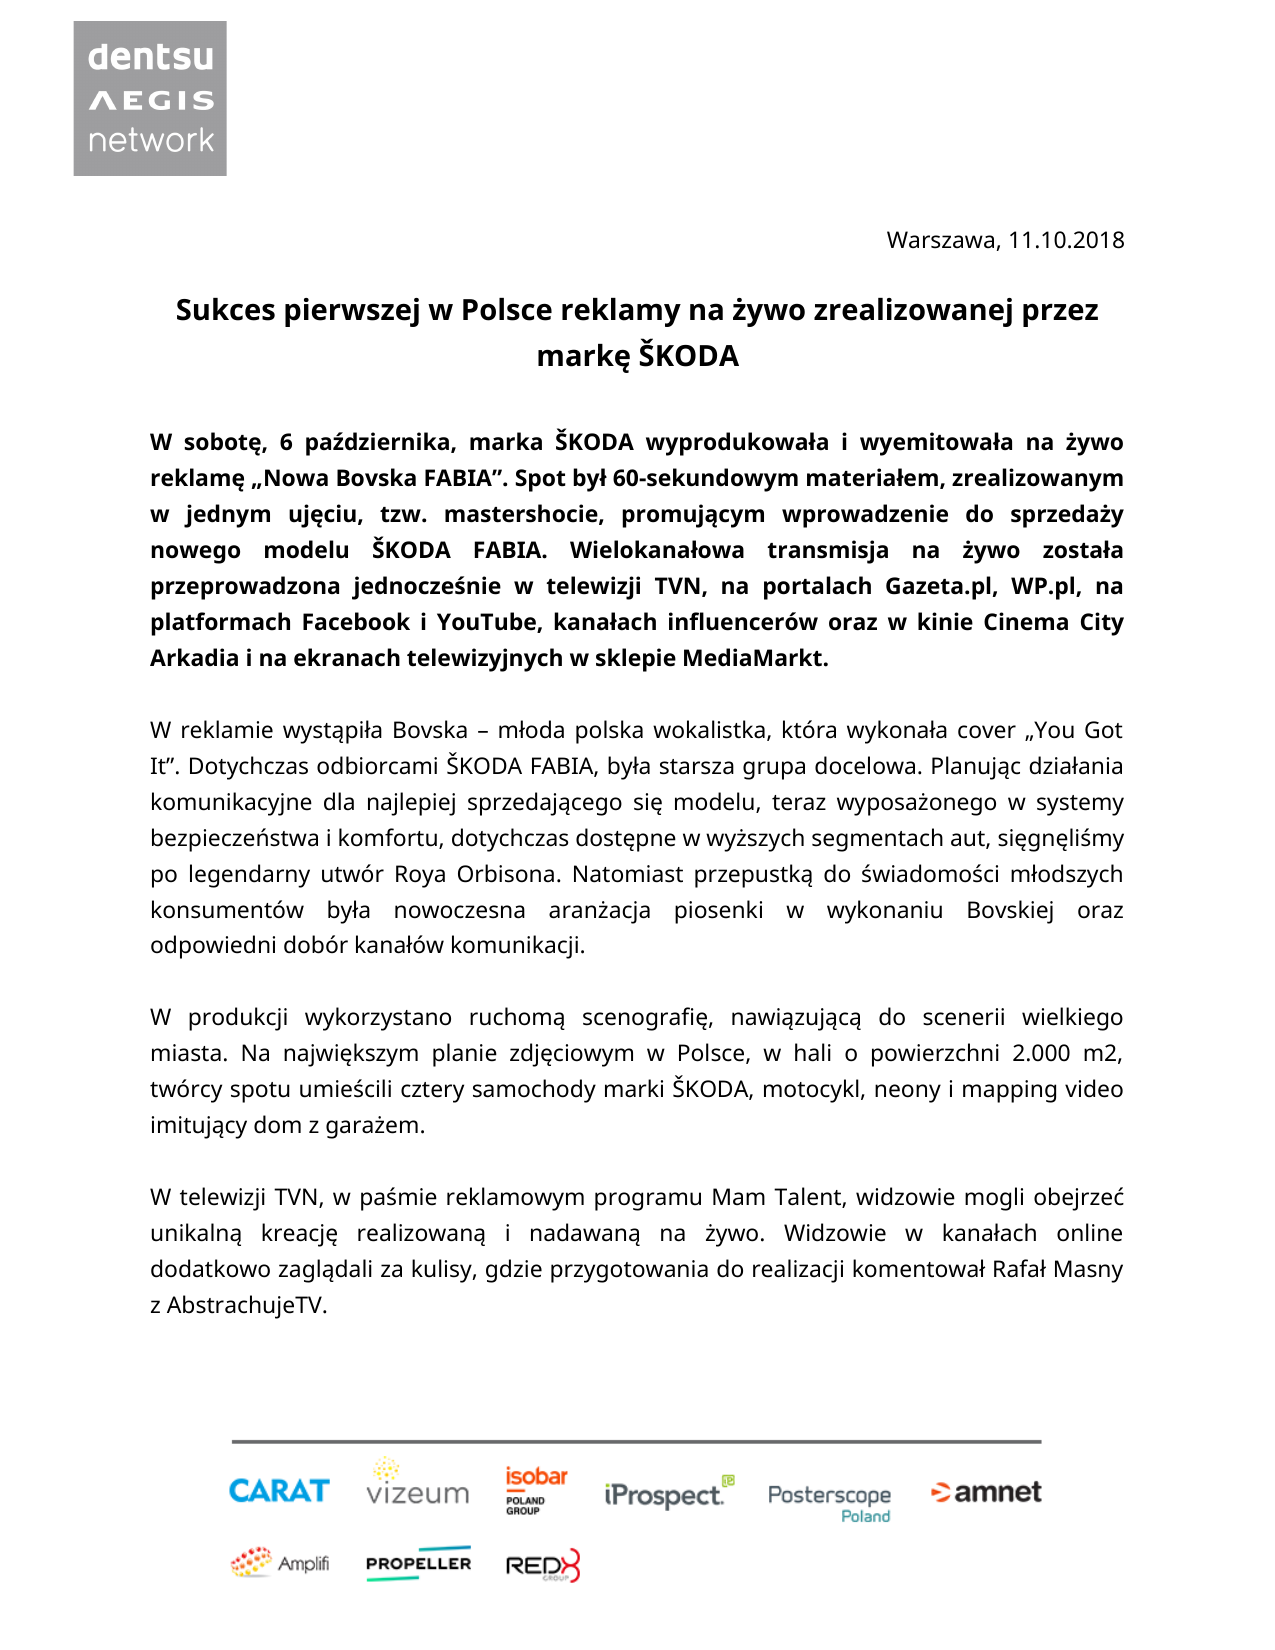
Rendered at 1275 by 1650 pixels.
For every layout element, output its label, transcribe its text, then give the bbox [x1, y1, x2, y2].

text W reklamie wystąpiła Bovska – młoda polska wokalistka, która wykonała cover „You Got It”. Dotychczas odbiorcami ŠKODA FABIA, była starsza grupa docelowa. Planując działania komunikacyjne dla najlepiej sprzedającego się modelu, teraz wyposażonego w systemy bezpieczeństwa i komfortu, dotychczas dostępne w wyższych segmentach aut, sięgnęliśmy po legendarny utwór Roya Orbisona. Natomiast przepustką do świadomości młodszych konsumentów była nowoczesna aranżacja piosenki w wykonaniu Bovskiej oraz odpowiedni dobór kanałów komunikacji. [150, 714, 1125, 961]
text W sobotę, 6 października, marka ŠKODA wyprodukowała i wyemitowała na żywo reklamę „Nowa Bovska FABIA”. Spot był 60-sekundowym materiałem, zrealizowanym w jednym ujęciu, tzw. mastershocie, promującym wprowadzenie do sprzedaży nowego modelu ŠKODA FABIA. Wielokanałowa transmisja na żywo została przeprowadzona jednocześnie w telewizji TVN, na portalach Gazeta.pl, WP.pl, na platformach Facebook i YouTube, kanałach influencerów oraz w kinie Cinema City Arkadia i na ekranach telewizyjnych w sklepie MediaMarkt. [150, 426, 1125, 673]
text Sukces pierwszej w Polsce reklamy na żywo zrealizowanej przez markę ŠKODA [150, 289, 1125, 375]
picture [73, 21, 227, 175]
text W telewizji TVN, w paśmie reklamowym programu Mam Talent, widzowie mogli obejrzeć unikalną kreację realizowaną i nadawaną na żywo. Widzowie w kanałach online dodatkowo zaglądali za kulisy, gdzie przygotowania do realizacji komentował Rafał Masny z AbstrachujeTV. [150, 1181, 1125, 1320]
picture [216, 1424, 1058, 1640]
text W produkcji wykorzystano ruchomą scenografię, nawiązującą do scenerii wielkiego miasta. Na największym planie zdjęciowym w Polsce, w hali o powierzchni 2.000 m2, twórcy spotu umieścili cztery samochody marki ŠKODA, motocykl, neony i mapping video imitujący dom z garażem. [150, 1001, 1125, 1140]
text Warszawa, 11.10.2018 [150, 224, 1125, 256]
